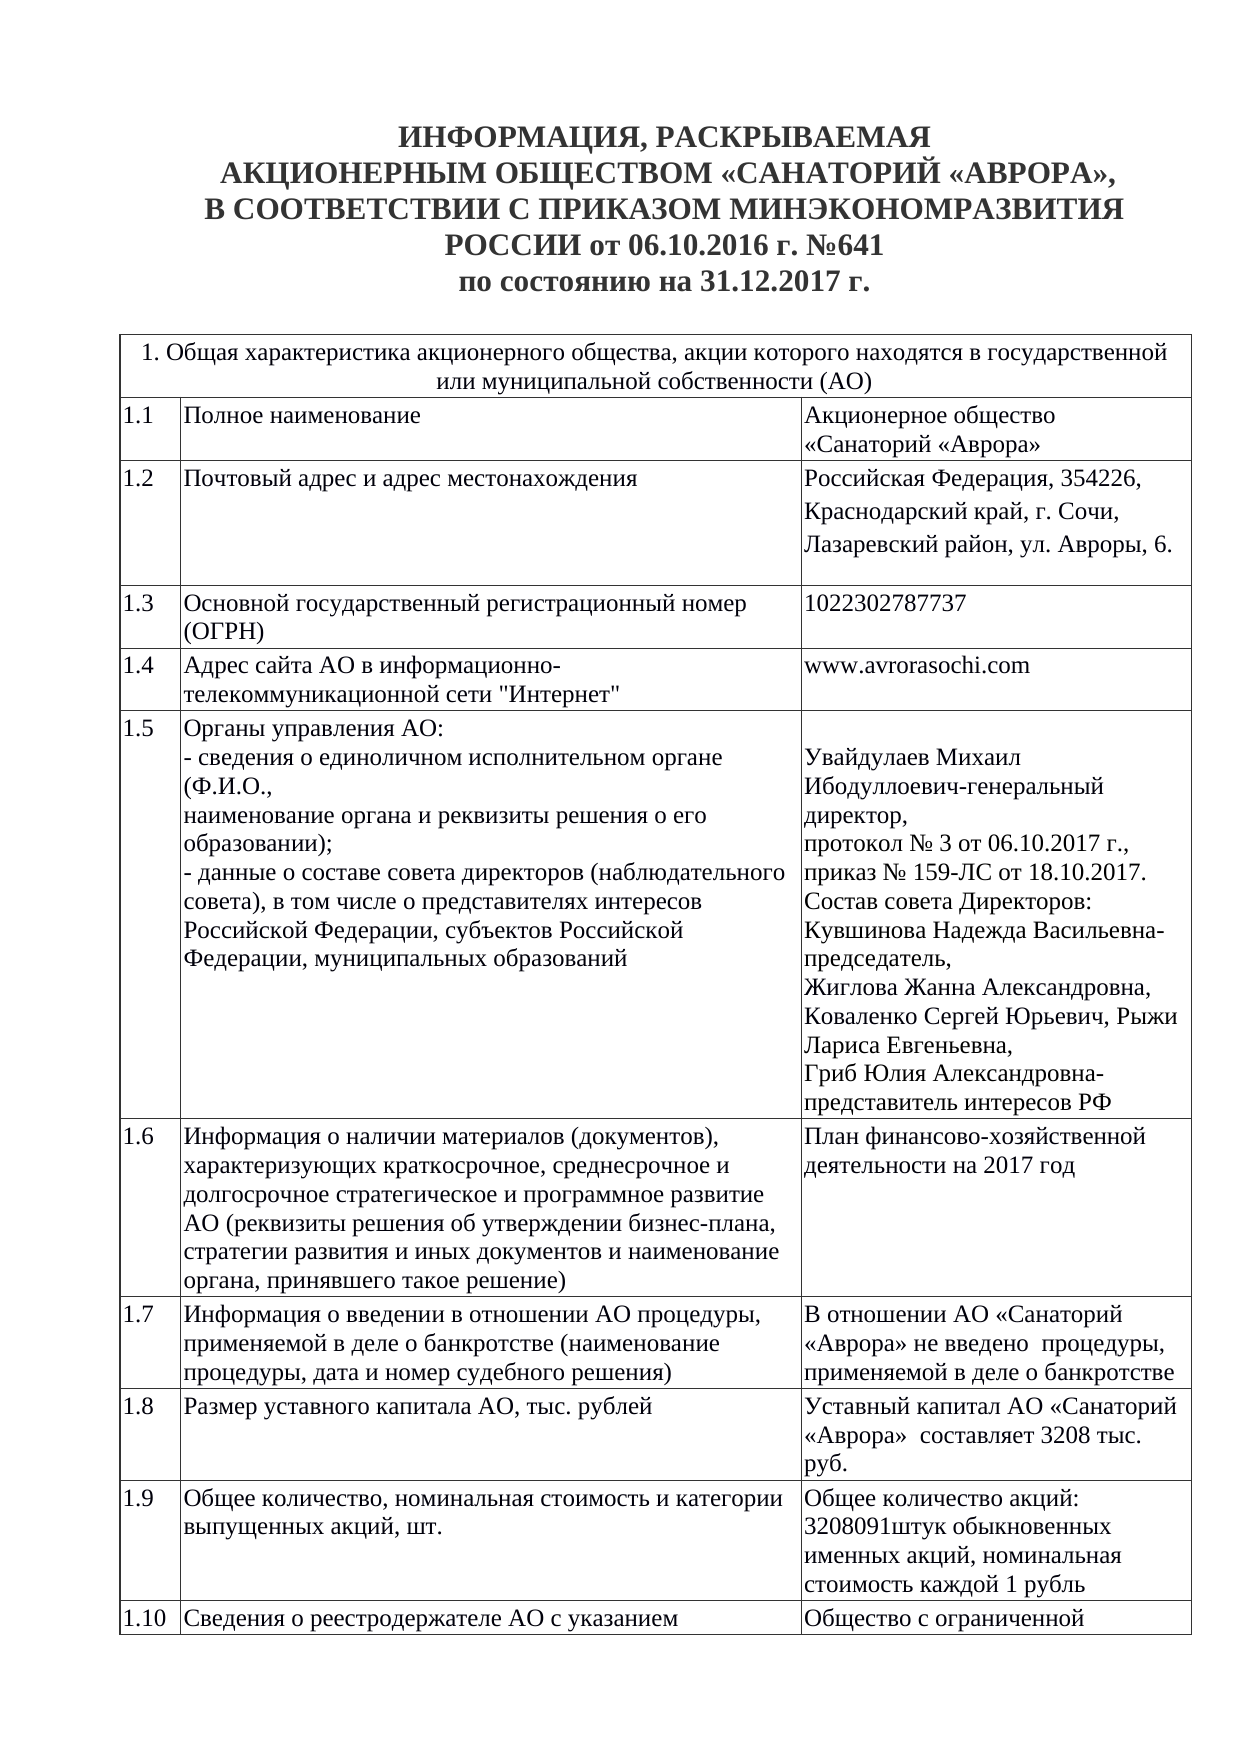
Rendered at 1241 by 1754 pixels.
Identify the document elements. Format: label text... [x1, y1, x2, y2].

table_cell Органы управления АО: - сведения о единоличном исполнительном органе (Ф.И.О., наименование органа и реквизиты решения о его образовании); - данные о составе совета директоров (наблюдательного совета), в том числе о представителях интересов Российской Федерации, субъектов Российской Федерации, муниципальных образований [181, 711, 801, 1118]
table_cell Размер уставного капитала АО, тыс. рублей [181, 1389, 801, 1479]
table_cell Почтовый адрес и адрес местонахождения [181, 461, 801, 584]
table_cell 1.2 [121, 461, 180, 584]
table_cell Общее количество акций: 3208091штук обыкновенных именных акций, номинальная стоимость каждой 1 рубль [802, 1481, 1191, 1600]
table_header 1. Общая характеристика акционерного общества, акции которого находятся в государственной или муниципальной собственности (АО) [121, 335, 1191, 397]
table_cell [181, 1601, 801, 1634]
table_cell 1.4 [121, 649, 180, 710]
table_cell 1022302787737 [802, 586, 1191, 647]
table_cell 1.5 [121, 711, 180, 1118]
list АКЦИОНЕРНЫМ ОБЩЕСТВОМ «САНАТОРИЙ «АВРОРА», [177, 154, 1152, 190]
table_cell 1.8 [121, 1389, 180, 1479]
table_cell Общее количество, номинальная стоимость и категории выпущенных акций, шт. [181, 1481, 801, 1600]
table_cell 1.9 [121, 1481, 180, 1600]
table_cell www.avrorasochi.com [802, 649, 1191, 710]
list ИНФОРМАЦИЯ, РАСКРЫВАЕМАЯ [177, 118, 1152, 154]
table_cell 1.1 [121, 398, 180, 459]
table_cell Основной государственный регистрационный номер (ОГРН) [181, 586, 801, 647]
table_cell В отношении АО «Санаторий «Аврора» не введено процедуры, применяемой в деле о банкротстве [802, 1297, 1191, 1388]
table_cell Акционерное общество «Санаторий «Аврора» [802, 398, 1191, 459]
table_cell Полное наименование [181, 398, 801, 459]
table_cell 1.3 [121, 586, 180, 647]
table_cell План финансово-хозяйственной деятельности на 2017 год [802, 1119, 1191, 1296]
list В СООТВЕТСТВИИ С ПРИКАЗОМ МИНЭКОНОМРАЗВИТИЯ РОССИИ от 06.10.2016 г. №641 [177, 190, 1152, 262]
list по состоянию на 31.12.2017 г. [177, 262, 1152, 298]
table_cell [802, 1601, 1191, 1634]
table_cell 1.7 [121, 1297, 180, 1388]
table_cell Российская Федерация, 354226, Краснодарский край, г. Сочи, Лазаревский район, ул. Авроры, 6. [802, 461, 1191, 584]
table_cell Уставный капитал АО «Санаторий «Аврора» составляет 3208 тыс. руб. [802, 1389, 1191, 1479]
table_cell Адрес сайта АО в информационно-телекоммуникационной сети "Интернет" [181, 649, 801, 710]
table_cell Увайдулаев Михаил Ибодуллоевич-генеральный директор, протокол № 3 от 06.10.2017 г., приказ № 159-ЛС от 18.10.2017. Состав совета Директоров: Кувшинова Надежда Васильевна- председатель, Жиглова Жанна Александровна, Коваленко Сергей Юрьевич, Рыжи Лариса Евгеньевна, Гриб Юлия Александровна-представитель интересов РФ [802, 711, 1191, 1118]
table_cell 1.10 [121, 1601, 180, 1634]
table_cell Информация о наличии материалов (документов), характеризующих краткосрочное, среднесрочное и долгосрочное стратегическое и программное развитие АО (реквизиты решения об утверждении бизнес-плана, стратегии развития и иных документов и наименование органа, принявшего такое решение) [181, 1119, 801, 1296]
table_cell 1.6 [121, 1119, 180, 1296]
table_cell Информация о введении в отношении АО процедуры, применяемой в деле о банкротстве (наименование процедуры, дата и номер судебного решения) [181, 1297, 801, 1388]
